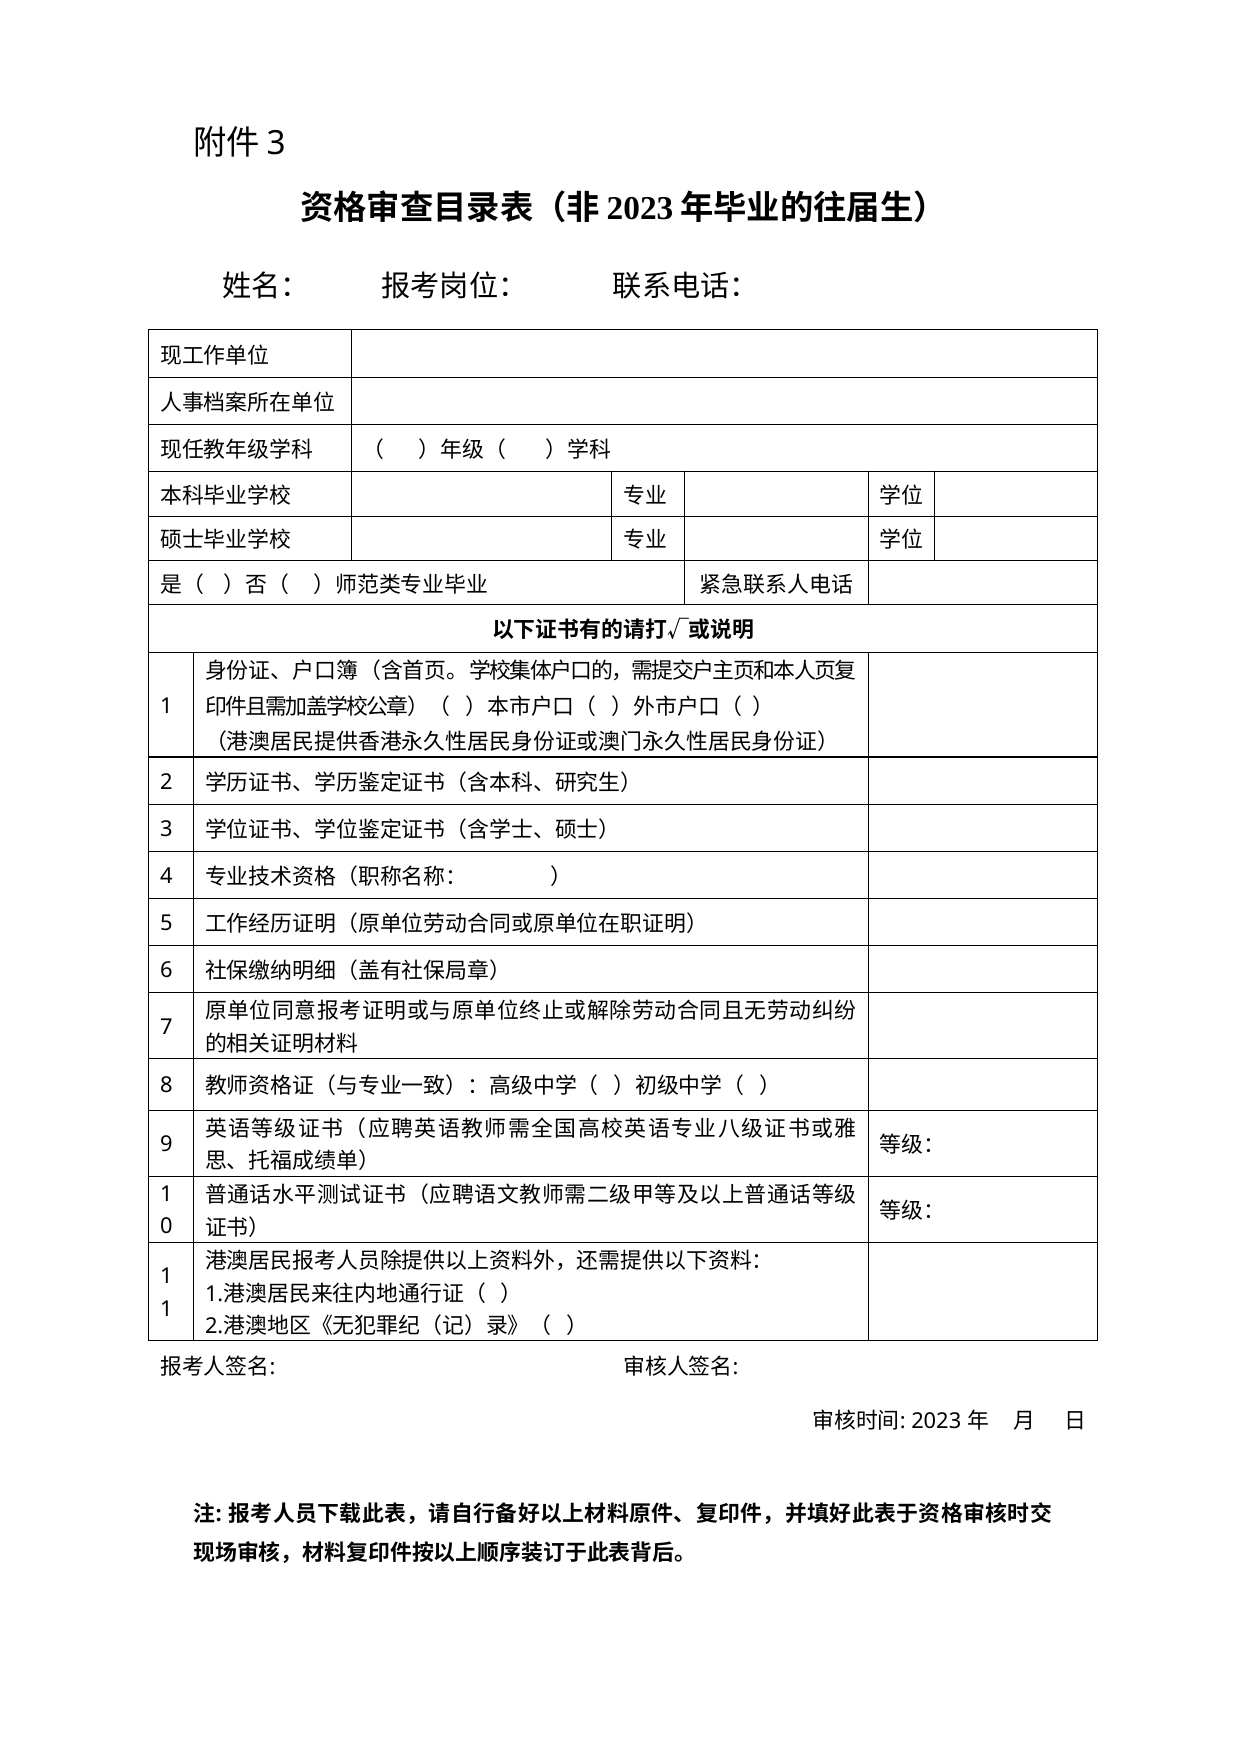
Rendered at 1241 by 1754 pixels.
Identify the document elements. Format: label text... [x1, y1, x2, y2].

table_cell [869, 1243, 1097, 1340]
table_cell 原单位同意报考证明或与原单位终止或解除劳动合同且无劳动纠纷的相关证明材料 [194, 993, 868, 1058]
table_cell 报考人签名: [149, 1341, 612, 1389]
text 注: 报考人员下载此表，请自行备好以上材料原件、复印件，并填好此表于资格审核时交现场审核，材料复印件按以上顺序装订于此表背后。 [193, 1496, 1053, 1567]
table_cell 11 [149, 1243, 193, 1340]
table_cell 2 [149, 758, 193, 804]
table_cell 审核人签名: [612, 1341, 1097, 1389]
text 姓名： 报考岗位： 联系电话： [193, 252, 1053, 317]
text 资格审查目录表（非2023年毕业的往届生） [193, 172, 1053, 237]
table_cell [869, 993, 1097, 1058]
table_cell 7 [149, 993, 193, 1058]
table_cell 人事档案所在单位 [149, 378, 351, 424]
table_cell 英语等级证书（应聘英语教师需全国高校英语专业八级证书或雅思、托福成绩单） [194, 1111, 868, 1176]
table_cell [869, 561, 1097, 604]
table_cell 现任教年级学科 [149, 425, 351, 471]
text 附件3 [193, 107, 1053, 172]
table_cell 社保缴纳明细（盖有社保局章） [194, 946, 868, 992]
table_cell 学历证书、学历鉴定证书（含本科、研究生） [194, 758, 868, 804]
table_cell [935, 517, 1097, 560]
table_cell 学位 [869, 472, 934, 516]
table_cell 8 [149, 1059, 193, 1109]
table_cell [685, 472, 868, 516]
table_cell 学位证书、学位鉴定证书（含学士、硕士） [194, 805, 868, 851]
table_cell [869, 805, 1097, 851]
table_cell [352, 472, 611, 516]
table_cell [869, 653, 1097, 756]
table_cell 身份证、户口簿（含首页。学校集体户口的，需提交户主页和本人页复印件且需加盖学校公章）（ ）本市户口（ ）外市户口（ ） （港澳居民提供香港永久性居民身份证或澳门永久性居民身份证） [194, 653, 868, 756]
table_cell 6 [149, 946, 193, 992]
table_header [352, 330, 1097, 377]
table_cell 5 [149, 899, 193, 945]
table_cell 等级： [869, 1111, 1097, 1176]
table_cell 教师资格证（与专业一致）：高级中学（ ）初级中学（ ） [194, 1059, 868, 1109]
table_cell 专业技术资格（职称名称： ） [194, 852, 868, 898]
table_cell [869, 899, 1097, 945]
table_cell [869, 946, 1097, 992]
table_cell [685, 517, 868, 560]
table_cell 学位 [869, 517, 934, 560]
table_cell 本科毕业学校 [149, 472, 351, 516]
table_cell 工作经历证明（原单位劳动合同或原单位在职证明） [194, 899, 868, 945]
table_cell 港澳居民报考人员除提供以上资料外，还需提供以下资料： 1.港澳居民来往内地通行证（ ） 2.港澳地区《无犯罪纪（记）录》（ ） [194, 1243, 868, 1340]
table_cell 以下证书有的请打√或说明 [149, 605, 1097, 652]
table_cell 10 [149, 1177, 193, 1242]
table_cell 普通话水平测试证书（应聘语文教师需二级甲等及以上普通话等级证书） [194, 1177, 868, 1242]
table_cell [935, 472, 1097, 516]
table_header 现工作单位 [149, 330, 351, 377]
table_cell [869, 1059, 1097, 1109]
table_cell [869, 758, 1097, 804]
table_cell [352, 378, 1097, 424]
table_cell 9 [149, 1111, 193, 1176]
table_cell 专业 [612, 517, 684, 560]
table_cell 硕士毕业学校 [149, 517, 351, 560]
table_cell 审核时间: 2023 年 月 日 [149, 1389, 1097, 1448]
table_cell 专业 [612, 472, 684, 516]
table_cell 等级： [869, 1177, 1097, 1242]
table_cell （ ）年级（ ）学科 [352, 425, 1097, 471]
table_cell 3 [149, 805, 193, 851]
table_cell 是（ ）否（ ）师范类专业毕业 [149, 561, 684, 604]
table_cell 4 [149, 852, 193, 898]
table_cell 紧急联系人电话 [685, 561, 868, 604]
table_cell [352, 517, 611, 560]
table_cell [869, 852, 1097, 898]
table_cell 1 [149, 653, 193, 756]
